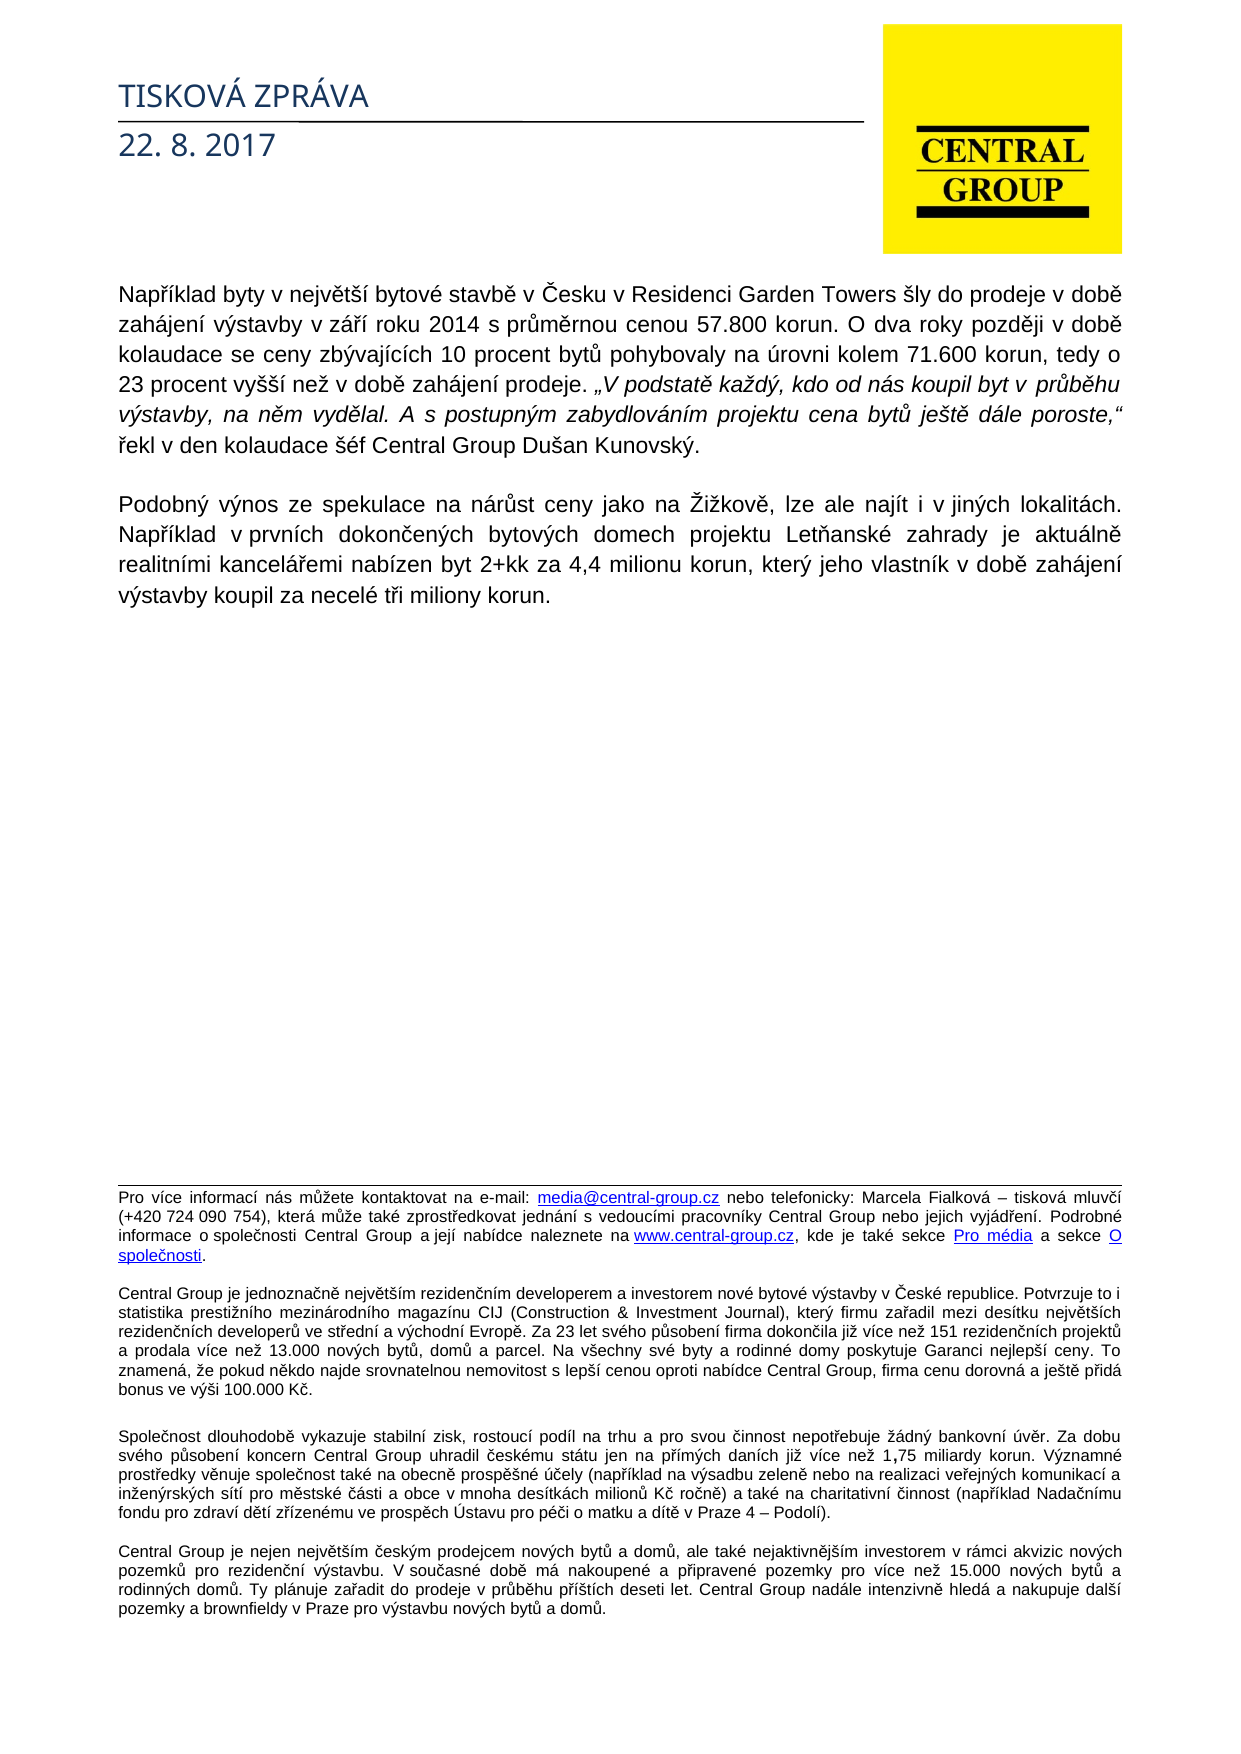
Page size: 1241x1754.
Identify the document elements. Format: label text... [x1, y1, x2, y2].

text Například byty v největší bytové stavbě v Česku v Residenci Garden Towers šly do prodeje v době zahájení výstavby v září roku 2014 s průměrnou cenou 57.800 korun. O dva roky později v době kolaudace se ceny zbývajících 10 procent bytů pohybovaly na úrovni kolem 71.600 korun, tedy o 23 procent vyšší než v době zahájení prodeje. „V podstatě každý, kdo od nás koupil byt v průběhu výstavby, na něm vydělal. A s postupným zabydlováním projektu cena bytů ještě dále poroste,“ řekl v den kolaudace šéf Central Group Dušan Kunovský. [118, 281, 1122, 458]
text Central Group je jednoznačně největším rezidenčním developerem a investorem nové bytové výstavby v České republice. Potvrzuje to i statistika prestižního mezinárodního magazínu CIJ (Construction & Investment Journal), který firmu zařadil mezi desítku největších rezidenčních developerů ve střední a východní Evropě. Za 23 let svého působení firma dokončila již více než 151 rezidenčních projektů a prodala více než 13.000 nových bytů, domů a parcel. Na všechny své byty a rodinné domy poskytuje Garanci nejlepší ceny. To znamená, že pokud někdo najde srovnatelnou nemovitost s lepší cenou oproti nabídce Central Group, firma cenu dorovná a ještě přidá bonus ve výši 100.000 Kč. [118, 1284, 1122, 1399]
text Podobný výnos ze spekulace na nárůst ceny jako na Žižkově, lze ale najít i v jiných lokalitách. Například v prvních dokončených bytových domech projektu Letňanské zahrady je aktuálně realitními kancelářemi nabízen byt 2+kk za 4,4 milionu korun, který jeho vlastník v době zahájení výstavby koupil za necelé tři miliony korun. [118, 491, 1122, 608]
text Central Group je nejen největším českým prodejcem nových bytů a domů, ale také nejaktivnějším investorem v rámci akvizic nových pozemků pro rezidenční výstavbu. V současné době má nakoupené a připravené pozemky pro více než 15.000 nových bytů a rodinných domů. Ty plánuje zařadit do prodeje v průběhu příštích deseti let. Central Group nadále intenzivně hledá a nakupuje další pozemky a brownfieldy v Praze pro výstavbu nových bytů a domů. [118, 1542, 1122, 1618]
text Pro více informací nás můžete kontaktovat na e-mail: media@central-group.cz nebo telefonicky: Marcela Fialková – tisková mluvčí (+420 724 090 754), která může také zprostředkovat jednání s vedoucími pracovníky Central Group nebo jejich vyjádření. Podrobné informace o společnosti Central Group a její nabídce naleznete na www.central-group.cz, kde je také sekce Pro média a sekce O společnosti. [118, 1186, 1122, 1264]
text Společnost dlouhodobě vykazuje stabilní zisk, rostoucí podíl na trhu a pro svou činnost nepotřebuje žádný bankovní úvěr. Za dobu svého působení koncern Central Group uhradil českému státu jen na přímých daních již více než 1,75 miliardy korun. Významné prostředky věnuje společnost také na obecně prospěšné účely (například na výsadbu zeleně nebo na realizaci veřejných komunikací a inženýrských sítí pro městské části a obce v mnoha desítkách milionů Kč ročně) a také na charitativní činnost (například Nadačnímu fondu pro zdraví dětí zřízenému ve prospěch Ústavu pro péči o matku a dítě v Praze 4 – Podolí). [118, 1427, 1122, 1522]
picture [882, 24, 1123, 254]
